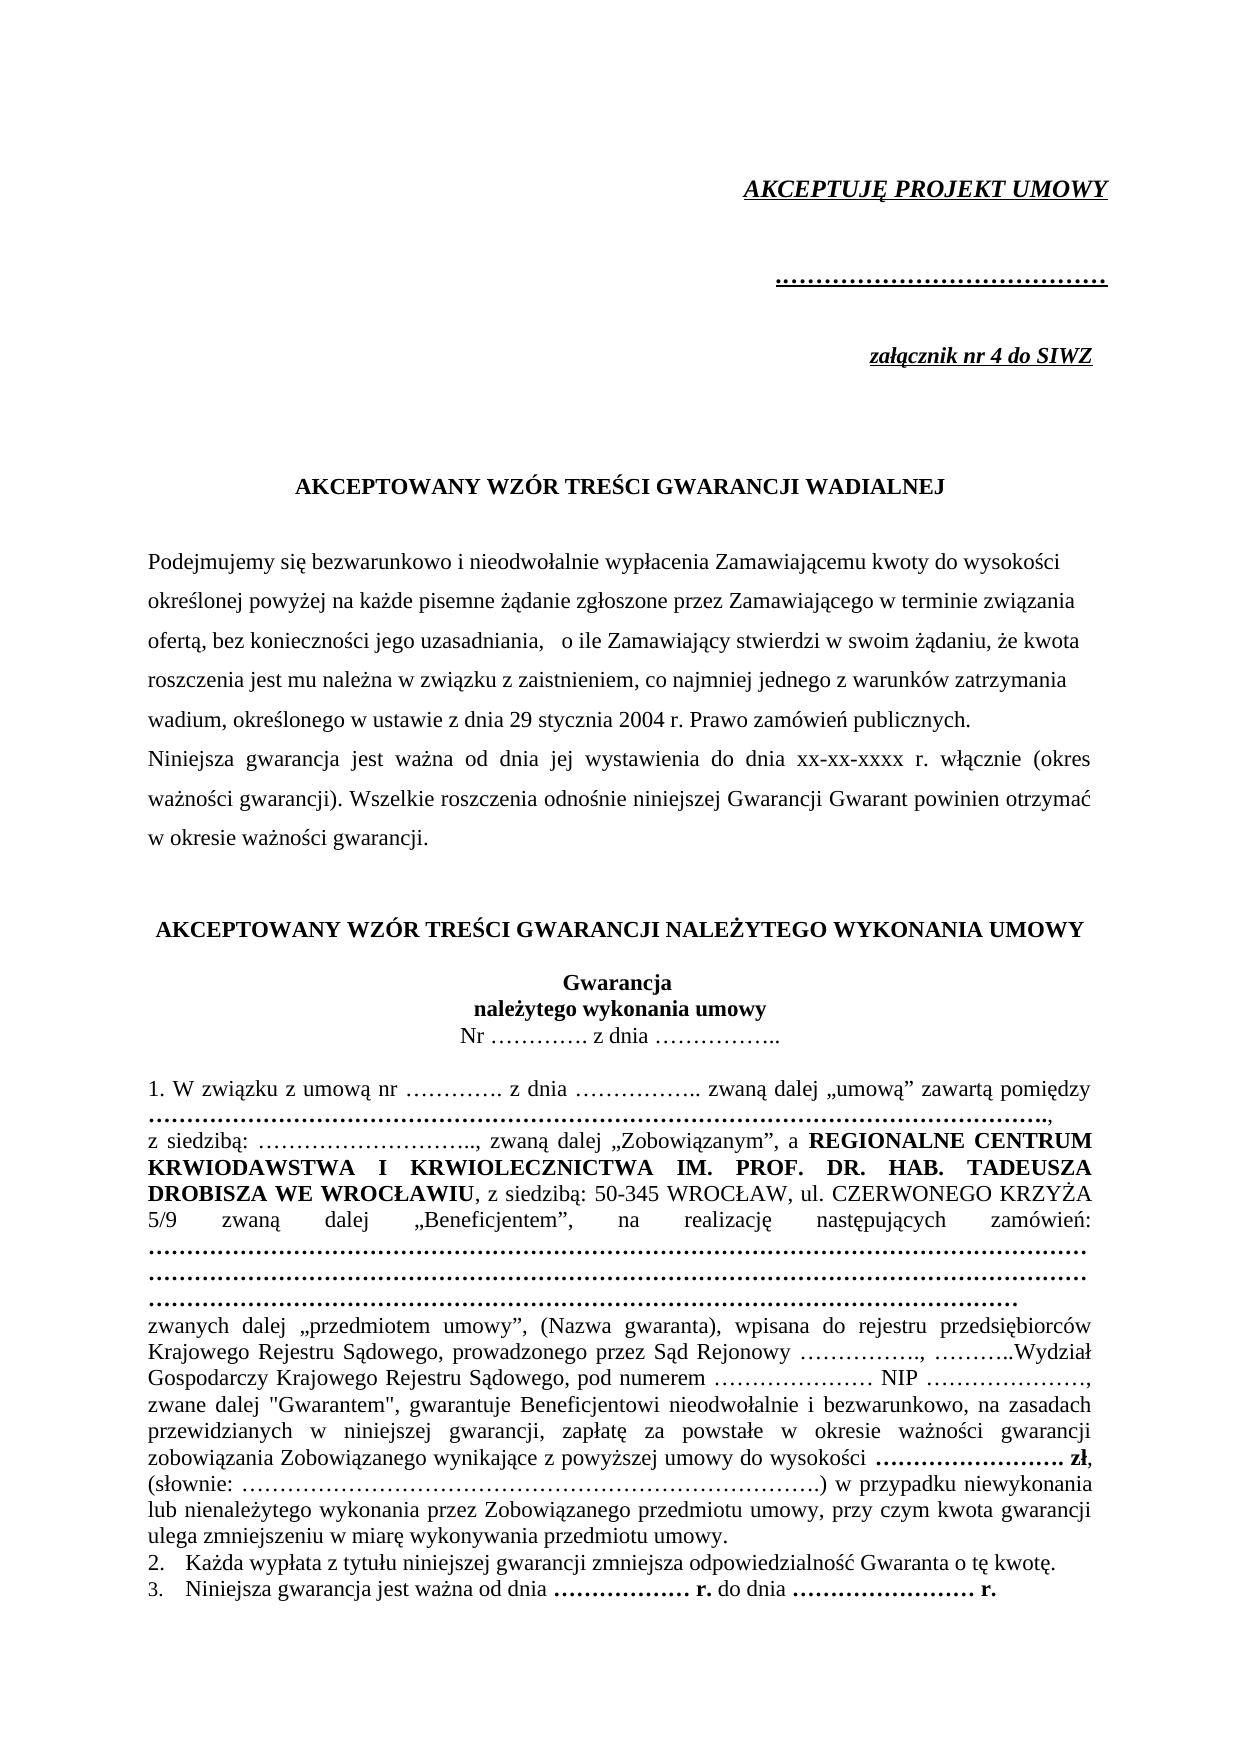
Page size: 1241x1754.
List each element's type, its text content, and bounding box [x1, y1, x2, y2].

list Niniejsza gwarancja jest ważna od dnia ……………… r. do dnia …………………… r. [148, 1575, 1093, 1602]
text Gwarancja należytego wykonania umowy [148, 969, 1093, 1022]
text AKCEPTUJĘ PROJEKT UMOWY [148, 174, 1107, 203]
text Niniejsza gwarancja jest ważna od dnia jej wystawienia do dnia xx-xx-xxxx r. włącznie (okres ważności gwarancji). Wszelkie roszczenia odnośnie niniejszej Gwarancji Gwarant powinien otrzymać w okresie ważności gwarancji. [148, 745, 1093, 851]
text .………………………………… [148, 260, 1107, 289]
text załącznik nr 4 do SIWZ [148, 342, 1093, 368]
text Nr …………. z dnia …………….. [148, 1022, 1093, 1048]
text AKCEPTOWANY WZÓR TREŚCI GWARANCJI NALEŻYTEGO WYKONANIA UMOWY [148, 916, 1093, 943]
text Podejmujemy się bezwarunkowo i nieodwołalnie wypłacenia Zamawiającemu kwoty do wysokości określonej powyżej na każde pisemne żądanie zgłoszone przez Zamawiającego w terminie związania ofertą, bez konieczności jego uzasadniania, o ile Zamawiający stwierdzi w swoim żądaniu, że kwota roszczenia jest mu należna w związku z zaistnieniem, co najmniej jednego z warunków zatrzymania wadium, określonego w ustawie z dnia 29 stycznia 2004 r. Prawo zamówień publicznych. [148, 548, 1110, 732]
text 1. W związku z umową nr …………. z dnia …………….. zwaną dalej „umową” zawartą pomiędzy ………………………………………………………………………………………………………., z siedzibą: ……………………….., zwaną dalej „Zobowiązanym”, a REGIONALNE CENTRUM KRWIODAWSTWA I KRWIOLECZNICTWA IM. PROF. DR. HAB. TADEUSZA DROBISZA WE WROCŁAWIU, z siedzibą: 50-345 WROCŁAW, ul. CZERWONEGO KRZYŻA 5/9 zwaną dalej „Beneficjentem”, na realizację następujących zamówień: ………………………………………………………………………………………………………………………………………………………………………………………………………………………………………………………………………………………………………………………………zwanych dalej „przedmiotem umowy”, (Nazwa gwaranta), wpisana do rejestru przedsiębiorców Krajowego Rejestru Sądowego, prowadzonego przez Sąd Rejonowy ……………., ………..Wydział Gospodarczy Krajowego Rejestru Sądowego, pod numerem ………………… NIP …………………, zwane dalej "Gwarantem", gwarantuje Beneficjentowi nieodwołalnie i bezwarunkowo, na zasadach przewidzianych w niniejszej gwarancji, zapłatę za powstałe w okresie ważności gwarancji zobowiązania Zobowiązanego wynikające z powyższej umowy do wysokości ……………………. zł, (słownie: ………………………………………………………………….) w przypadku niewykonania lub nienależytego wykonania przez Zobowiązanego przedmiotu umowy, przy czym kwota gwarancji ulega zmniejszeniu w miarę wykonywania przedmiotu umowy. [148, 1074, 1093, 1549]
text AKCEPTOWANY WZÓR TREŚCI GWARANCJI WADIALNEJ [148, 473, 1093, 500]
list Każda wypłata z tytułu niniejszej gwarancji zmniejsza odpowiedzialność Gwaranta o tę kwotę. [148, 1549, 1093, 1575]
